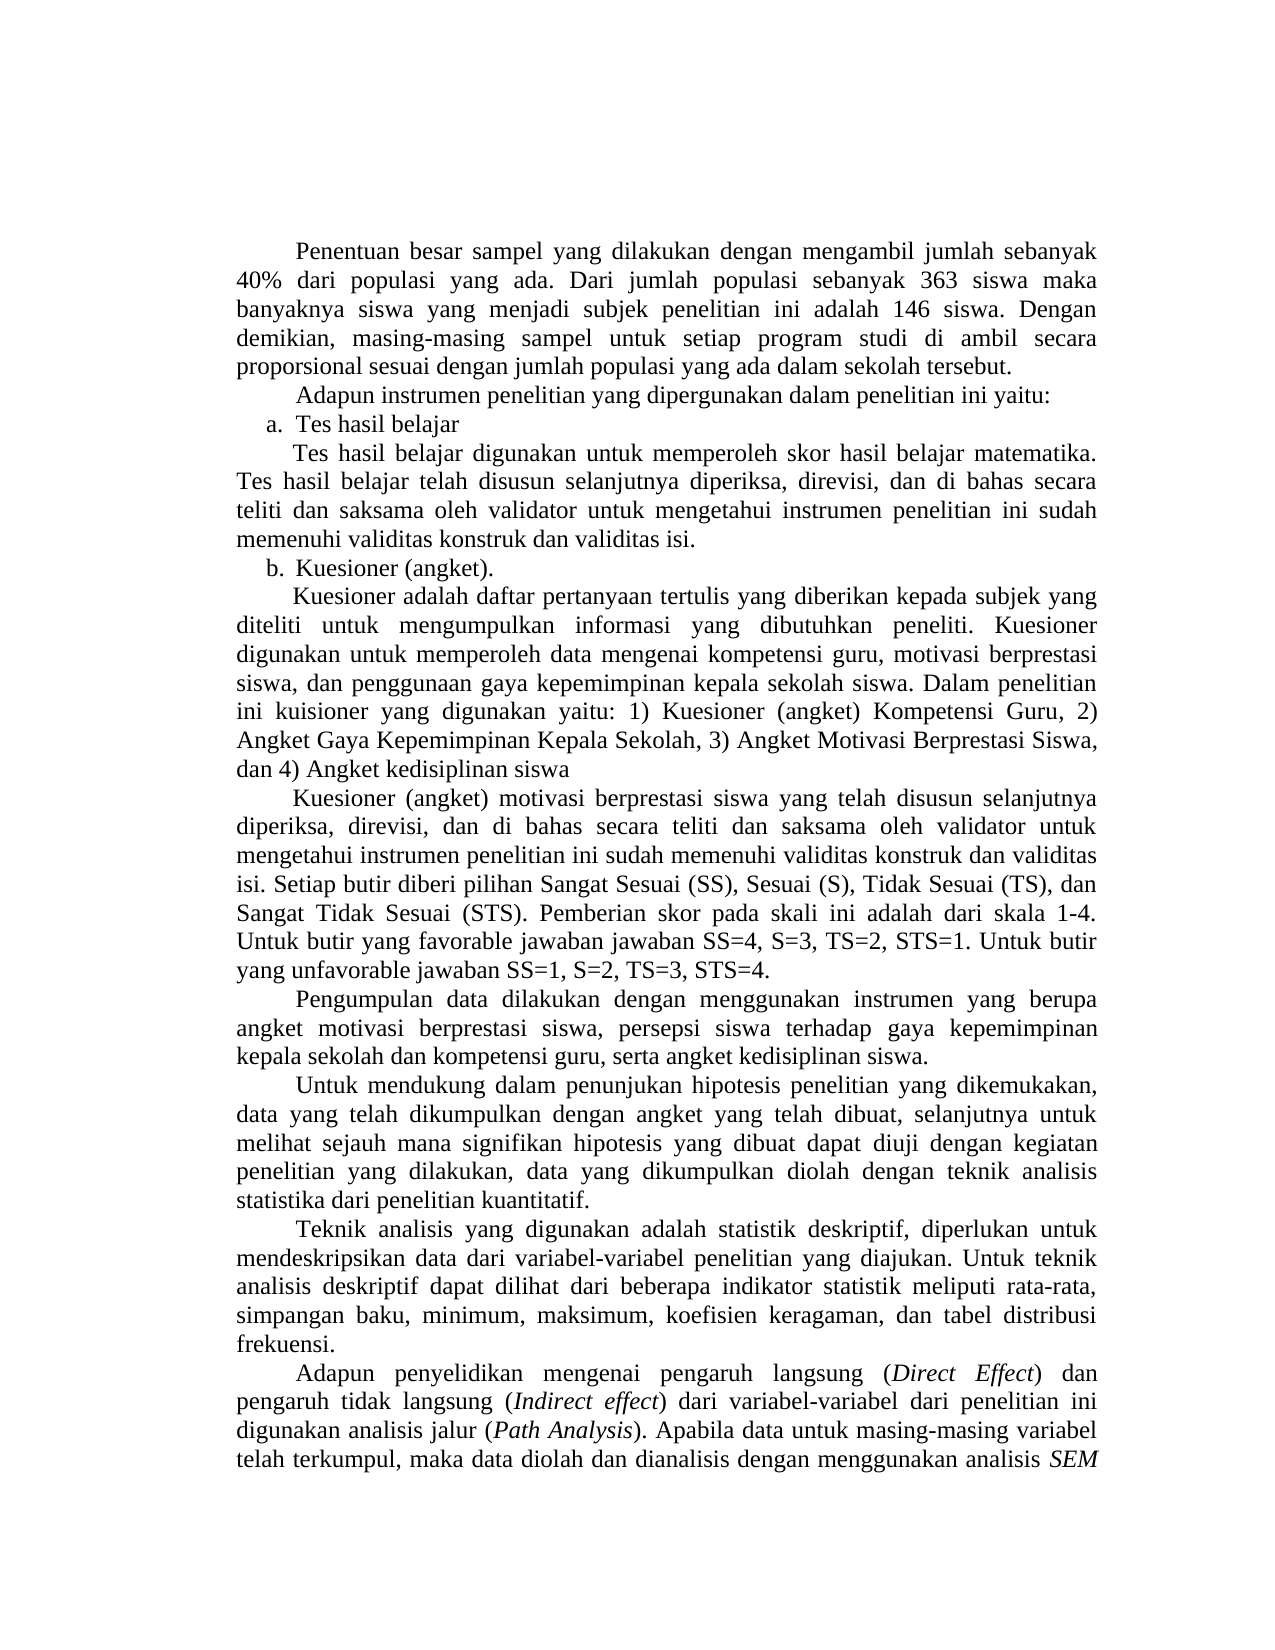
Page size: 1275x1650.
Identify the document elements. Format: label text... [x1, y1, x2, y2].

text Adapun instrumen penelitian yang dipergunakan dalam penelitian ini yaitu: [236, 380, 1098, 409]
list Kuesioner (angket). [266, 553, 1098, 581]
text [236, 1358, 1098, 1473]
list Tes hasil belajar [266, 409, 1098, 438]
text Untuk mendukung dalam penunjukan hipotesis penelitian yang dikemukakan, data yang telah dikumpulkan dengan angket yang telah dibuat, selanjutnya untuk melihat sejauh mana signifikan hipotesis yang dibuat dapat diuji dengan kegiatan penelitian yang dilakukan, data yang dikumpulkan diolah dengan teknik analisis statistika dari penelitian kuantitatif. [236, 1070, 1098, 1214]
text Penentuan besar sampel yang dilakukan dengan mengambil jumlah sebanyak 40% dari populasi yang ada. Dari jumlah populasi sebanyak 363 siswa maka banyaknya siswa yang menjadi subjek penelitian ini adalah 146 siswa. Dengan demikian, masing-masing sampel untuk setiap program studi di ambil secara proporsional sesuai dengan jumlah populasi yang ada dalam sekolah tersebut. [236, 236, 1098, 380]
text Kuesioner (angket) motivasi berprestasi siswa yang telah disusun selanjutnya diperiksa, direvisi, dan di bahas secara teliti dan saksama oleh validator untuk mengetahui instrumen penelitian ini sudah memenuhi validitas konstruk dan validitas isi. Setiap butir diberi pilihan Sangat Sesuai (SS), Sesuai (S), Tidak Sesuai (TS), dan Sangat Tidak Sesuai (STS). Pemberian skor pada skali ini adalah dari skala 1-4. Untuk butir yang favorable jawaban jawaban SS=4, S=3, TS=2, STS=1. Untuk butir yang unfavorable jawaban SS=1, S=2, TS=3, STS=4. [236, 783, 1098, 984]
text Pengumpulan data dilakukan dengan menggunakan instrumen yang berupa angket motivasi berprestasi siswa, persepsi siswa terhadap gaya kepemimpinan kepala sekolah dan kompetensi guru, serta angket kedisiplinan siswa. [236, 984, 1098, 1070]
text Tes hasil belajar digunakan untuk memperoleh skor hasil belajar matematika. Tes hasil belajar telah disusun selanjutnya diperiksa, direvisi, dan di bahas secara teliti dan saksama oleh validator untuk mengetahui instrumen penelitian ini sudah memenuhi validitas konstruk dan validitas isi. [236, 438, 1098, 553]
text Kuesioner adalah daftar pertanyaan tertulis yang diberikan kepada subjek yang diteliti untuk mengumpulkan informasi yang dibutuhkan peneliti. Kuesioner digunakan untuk memperoleh data mengenai kompetensi guru, motivasi berprestasi siswa, dan penggunaan gaya kepemimpinan kepala sekolah siswa. Dalam penelitian ini kuisioner yang digunakan yaitu: 1) Kuesioner (angket) Kompetensi Guru, 2) Angket Gaya Kepemimpinan Kepala Sekolah, 3) Angket Motivasi Berprestasi Siswa, dan 4) Angket kedisiplinan siswa [236, 581, 1098, 783]
text Teknik analisis yang digunakan adalah statistik deskriptif, diperlukan untuk mendeskripsikan data dari variabel-variabel penelitian yang diajukan. Untuk teknik analisis deskriptif dapat dilihat dari beberapa indikator statistik meliputi rata-rata, simpangan baku, minimum, maksimum, koefisien keragaman, dan tabel distribusi frekuensi. [236, 1214, 1098, 1358]
